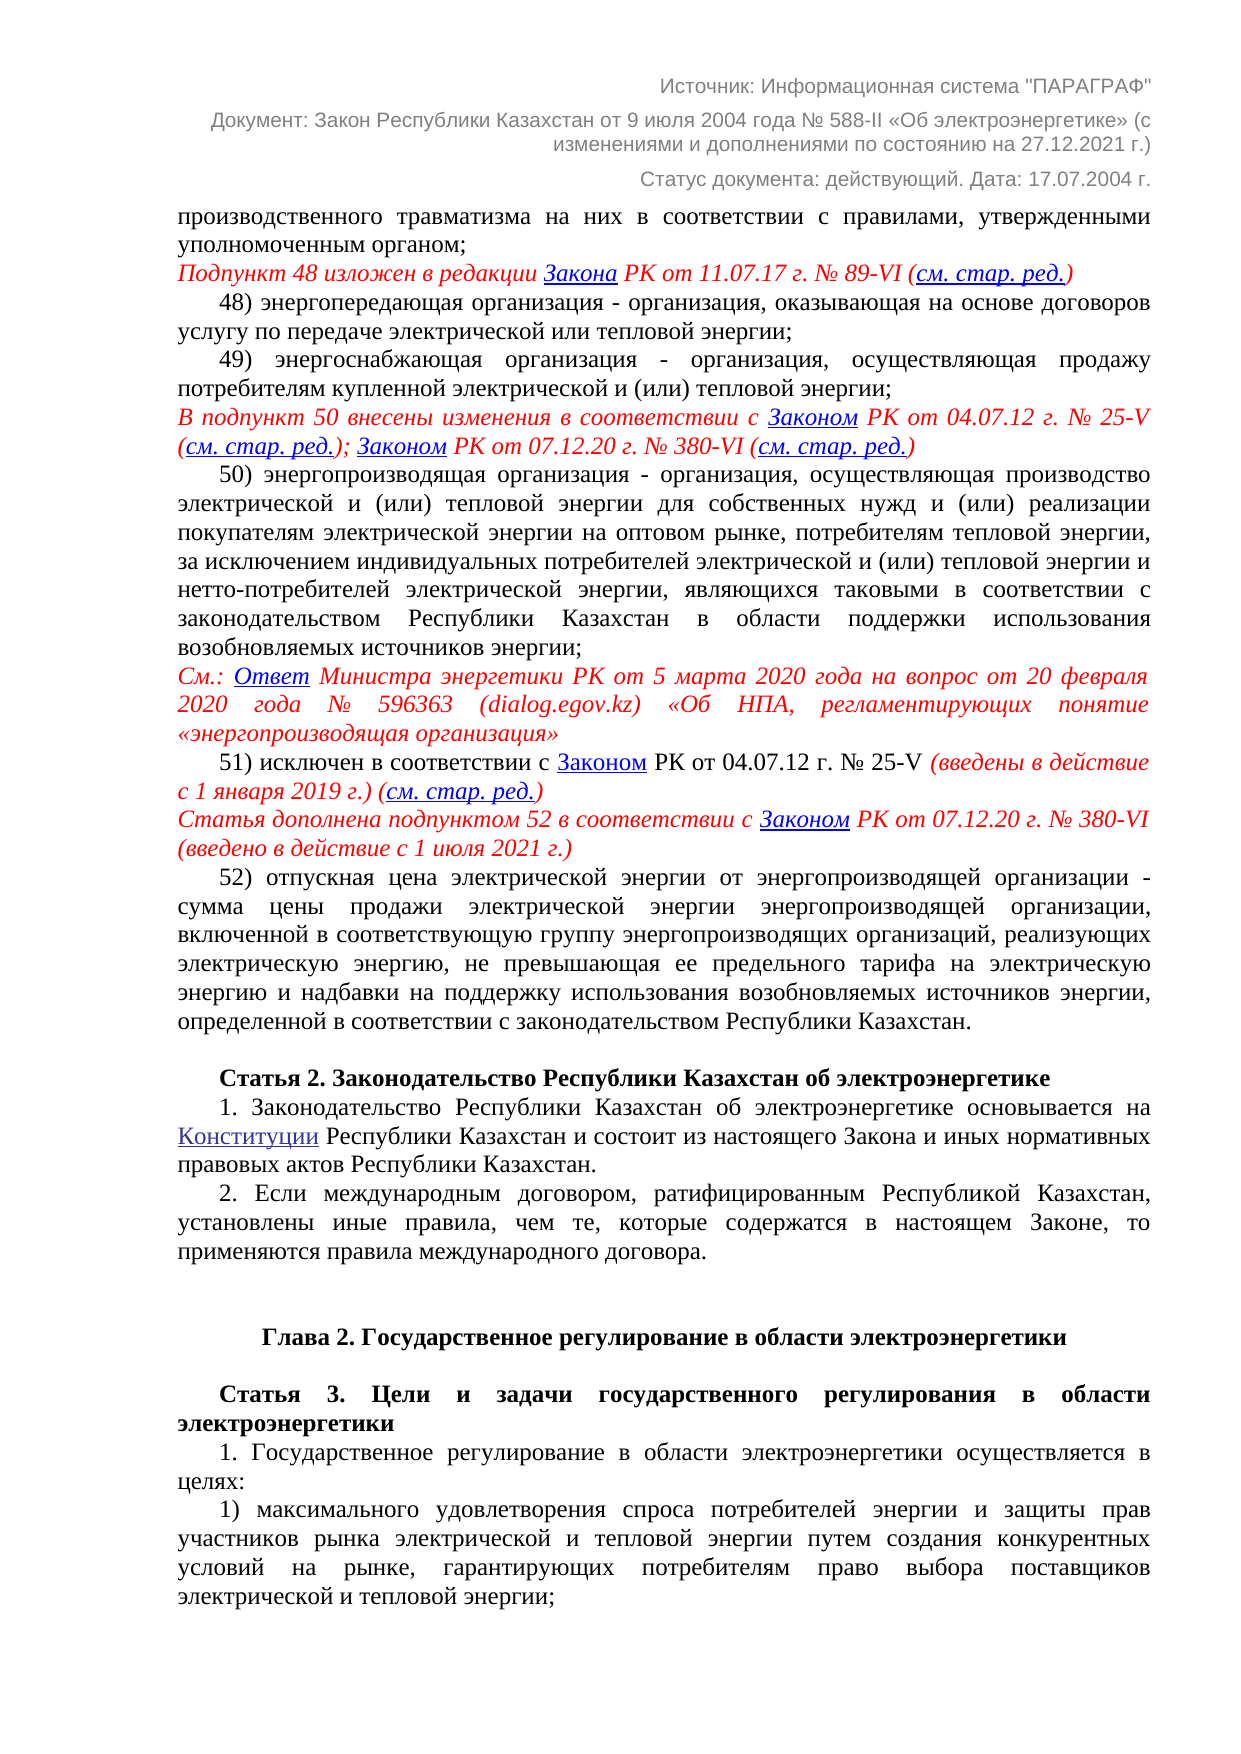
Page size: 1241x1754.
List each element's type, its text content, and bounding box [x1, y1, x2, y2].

text 1. Законодательство Республики Казахстан об электроэнергетике основывается на Конституции Республики Казахстан и состоит из настоящего Закона и иных нормативных правовых актов Республики Казахстан. [177, 1092, 1152, 1178]
text 49) энергоснабжающая организация - организация, осуществляющая продажу потребителям купленной электрической и (или) тепловой энергии; [177, 344, 1152, 402]
text Статья дополнена подпунктом 52 в соответствии с Законом РК от 07.12.20 г. № 380-VI (введено в действие с 1 июля 2021 г.) [177, 804, 1152, 862]
text 2. Если международным договором, ратифицированным Республикой Казахстан, установлены иные правила, чем те, которые содержатся в настоящем Законе, то применяются правила международного договора. [177, 1178, 1152, 1264]
text Статья 2. Законодательство Республики Казахстан об электроэнергетике [177, 1063, 1152, 1092]
text 50) энергопроизводящая организация - организация, осуществляющая производство электрической и (или) тепловой энергии для собственных нужд и (или) реализации покупателям электрической энергии на оптовом рынке, потребителям тепловой энергии, за исключением индивидуальных потребителей электрической и (или) тепловой энергии и нетто-потребителей электрической энергии, являющихся таковыми в соответствии с законодательством Республики Казахстан в области поддержки использования возобновляемых источников энергии; [177, 459, 1152, 661]
text Глава 2. Государственное регулирование в области электроэнергетики [177, 1322, 1152, 1351]
text 52) отпускная цена электрической энергии от энергопроизводящей организации - сумма цены продажи электрической энергии энергопроизводящей организации, включенной в соответствующую группу энергопроизводящих организаций, реализующих электрическую энергию, не превышающая ее предельного тарифа на электрическую энергию и надбавки на поддержку использования возобновляемых источников энергии, определенной в соответствии с законодательством Республики Казахстан. [177, 862, 1152, 1034]
text Статья 3. Цели и задачи государственного регулирования в области электроэнергетики [177, 1379, 1152, 1437]
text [177, 201, 1152, 258]
text 51) исключен в соответствии с Законом РК от 04.07.12 г. № 25-V (введены в действие с 1 января 2019 г.) (см. стар. ред.) [177, 747, 1152, 804]
text Подпункт 48 изложен в редакции Закона РК от 11.07.17 г. № 89-VI (см. стар. ред.) [177, 258, 1152, 287]
text 1) максимального удовлетворения спроса потребителей энергии и защиты прав участников рынка электрической и тепловой энергии путем создания конкурентных условий на рынке, гарантирующих потребителям право выбора поставщиков электрической и тепловой энергии; [177, 1494, 1152, 1609]
text 1. Государственное регулирование в области электроэнергетики осуществляется в целях: [177, 1437, 1152, 1494]
text 48) энергопередающая организация - организация, оказывающая на основе договоров услугу по передаче электрической или тепловой энергии; [177, 287, 1152, 344]
text См.: Ответ Министра энергетики РК от 5 марта 2020 года на вопрос от 20 февраля 2020 года № 596363 (dialog.egov.kz) «Об НПА, регламентирующих понятие «энергопроизводящая организация» [177, 661, 1152, 747]
text В подпункт 50 внесены изменения в соответствии с Законом РК от 04.07.12 г. № 25-V (см. стар. ред.); Законом РК от 07.12.20 г. № 380-VI (см. стар. ред.) [177, 402, 1152, 459]
